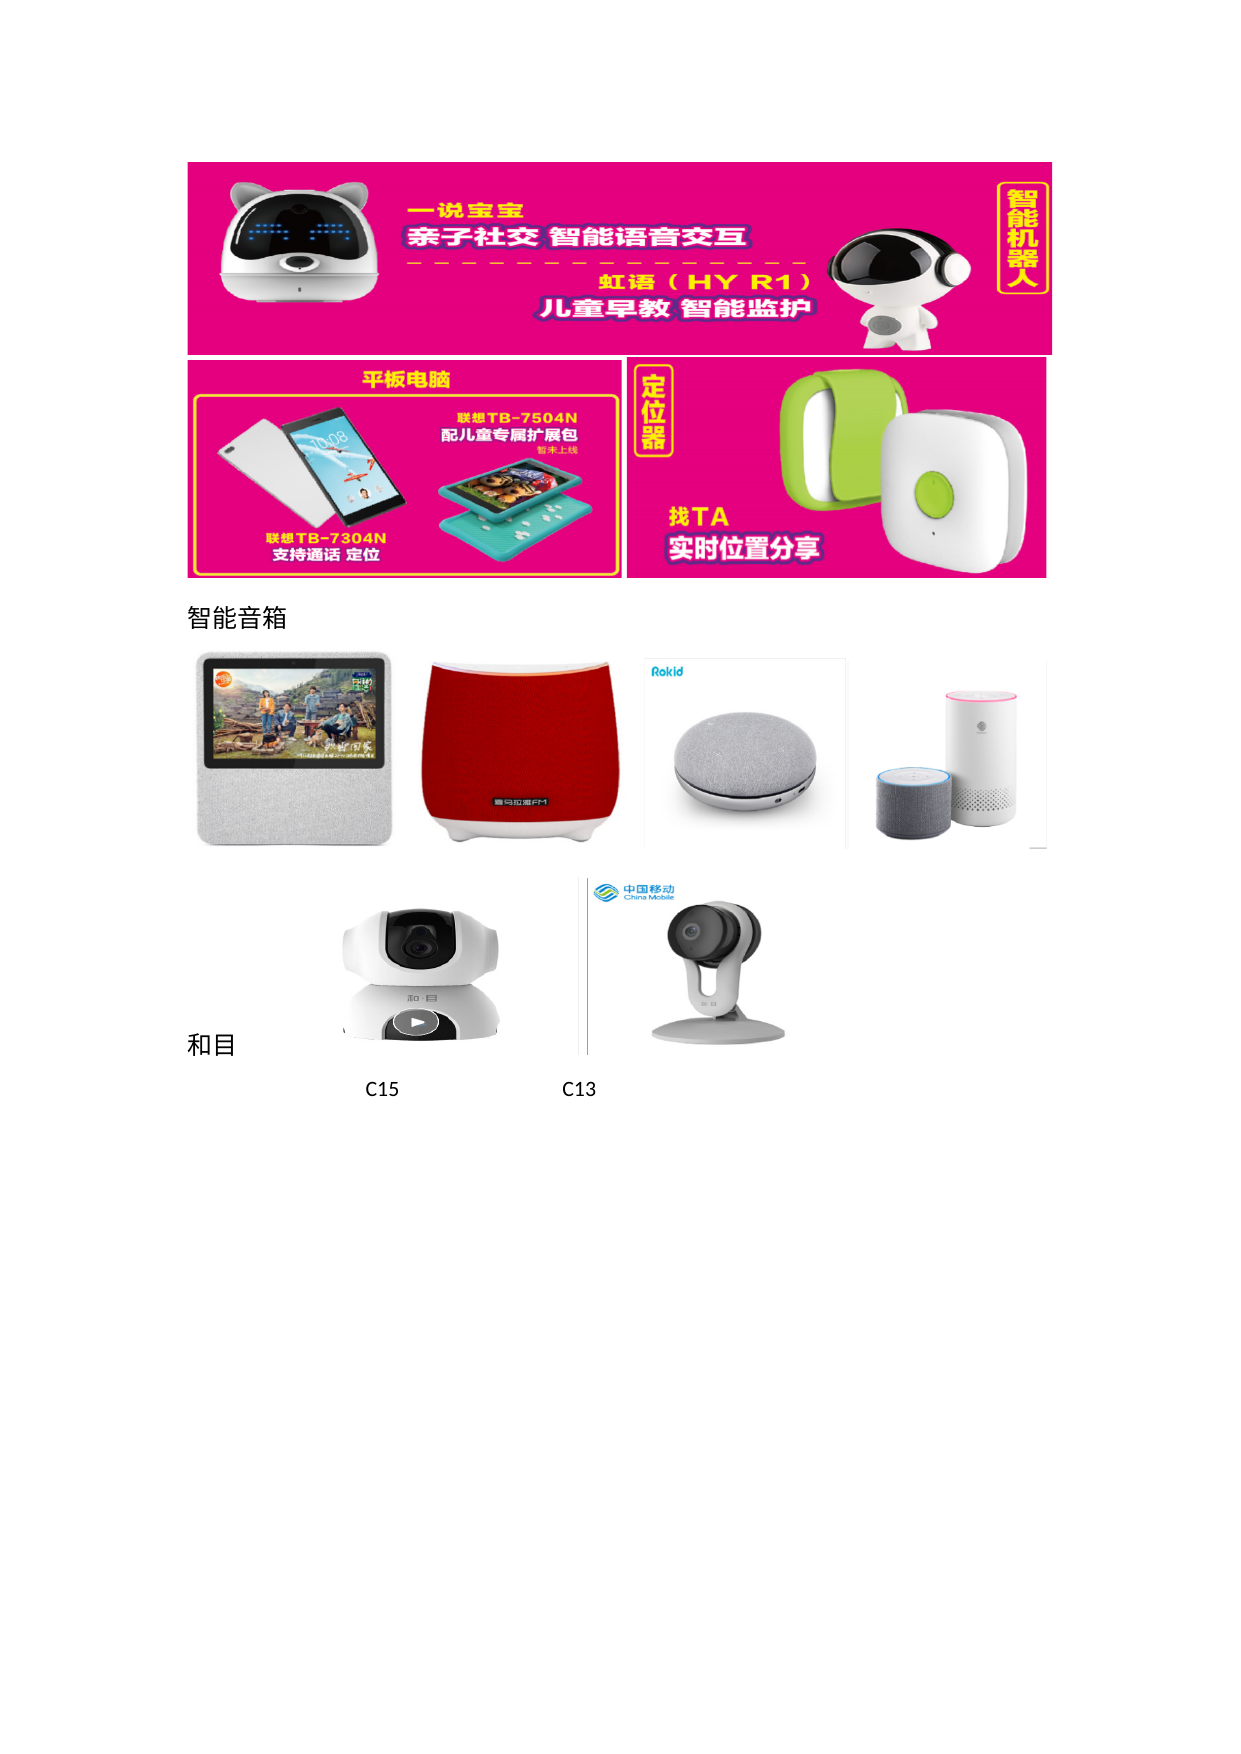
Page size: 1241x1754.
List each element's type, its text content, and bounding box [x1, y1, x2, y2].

picture [587, 878, 873, 1055]
picture [187, 649, 1049, 849]
picture [626, 357, 1047, 578]
picture [187, 360, 622, 578]
picture [254, 877, 582, 1055]
text C15 C13 [187, 1072, 1053, 1104]
text 智能音箱 [187, 584, 1053, 649]
picture [187, 162, 1053, 355]
